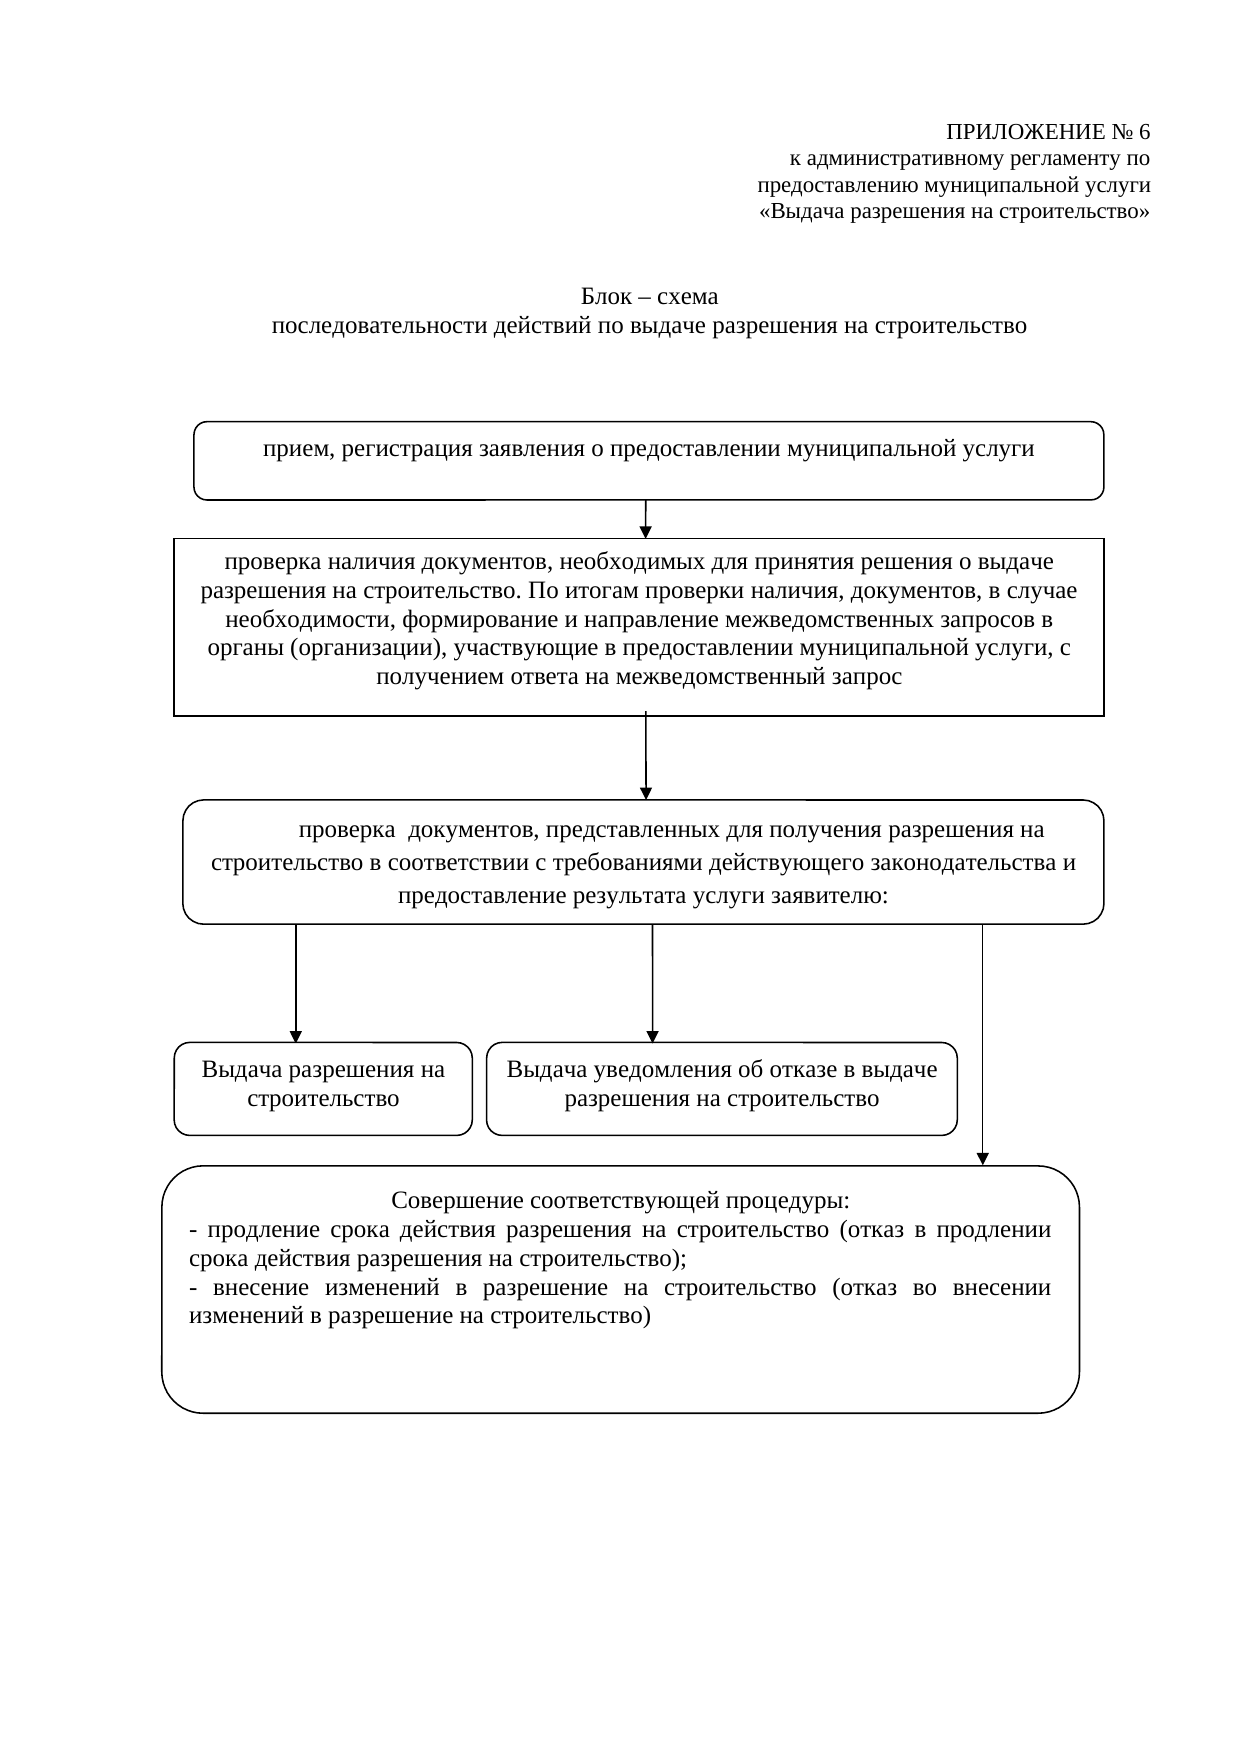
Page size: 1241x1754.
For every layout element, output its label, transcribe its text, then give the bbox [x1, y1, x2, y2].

text ПРИЛОЖЕНИЕ № 6 [148, 118, 1152, 144]
text к административному регламенту по предоставлению муниципальной услуги [148, 144, 1152, 197]
text «Выдача разрешения на строительство» [148, 197, 1152, 223]
text Блок – схема [148, 281, 1152, 310]
text последовательности действий по выдаче разрешения на строительство [148, 310, 1152, 338]
